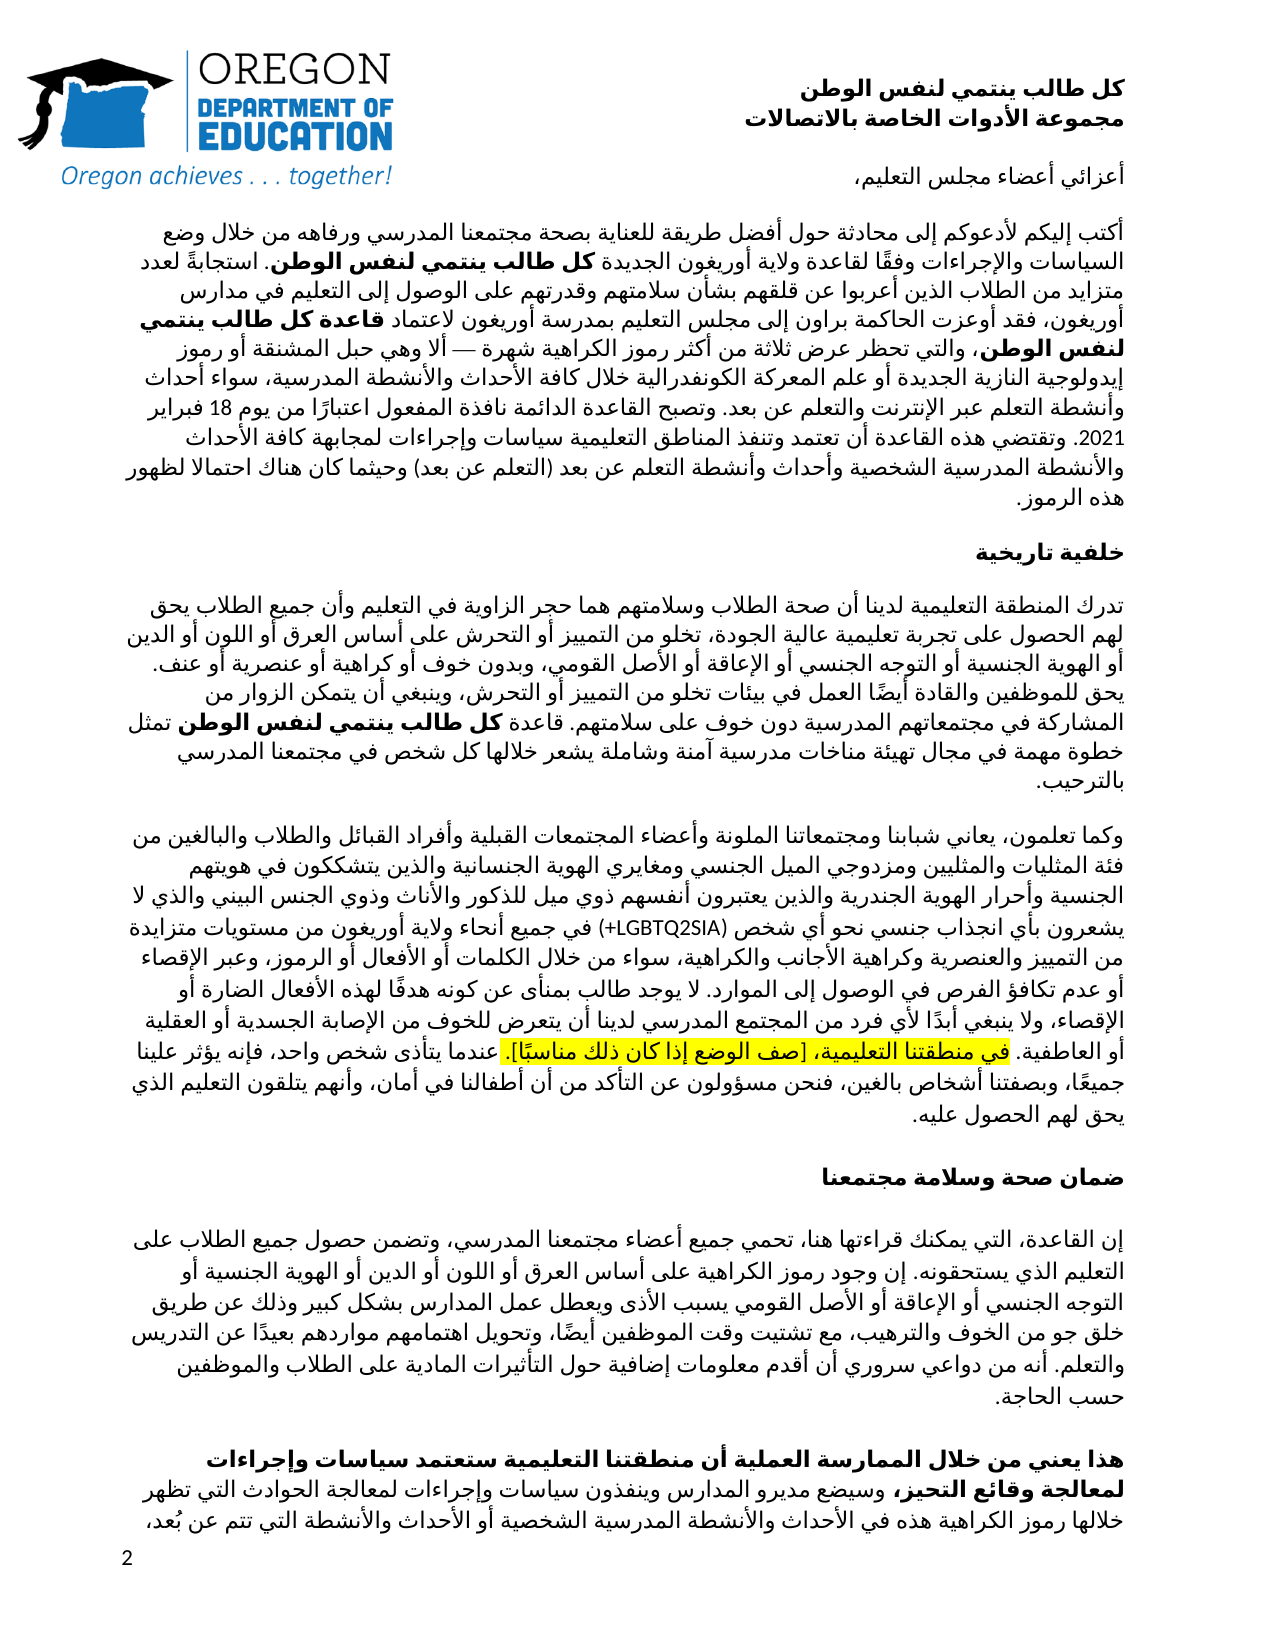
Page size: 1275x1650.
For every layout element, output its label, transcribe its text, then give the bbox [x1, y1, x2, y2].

text تدرك المنطقة التعليمية لدينا أن صحة الطلاب وسلامتهم هما حجر الزاوية في التعليم وأن جميع الطلاب يحق لهم الحصول على تجربة تعليمية عالية الجودة، تخلو من التمييز أو التحرش على أساس العرق أو اللون أو الدين أو الهوية الجنسية أو التوجه الجنسي أو الإعاقة أو الأصل القومي، وبدون خوف أو كراهية أو عنصرية أو عنف. يحق للموظفين والقادة أيضًا العمل في بيئات تخلو من التمييز أو التحرش، وينبغي أن يتمكن الزوار من المشاركة في مجتمعاتهم المدرسية دون خوف على سلامتهم. قاعدة كل طالب ينتمي لنفس الوطن تمثل خطوة مهمة في مجال تهيئة مناخات مدرسية آمنة وشاملة يشعر خلالها كل شخص في مجتمعنا المدرسي بالترحيب. [121, 592, 1125, 794]
text وكما تعلمون، يعاني شبابنا ومجتمعاتنا الملونة وأعضاء المجتمعات القبلية وأفراد القبائل والطلاب والبالغين من فئة المثليات والمثليين ومزدوجي الميل الجنسي ومغايري الهوية الجنسانية والذين يتشككون في هويتهم الجنسية وأحرار الهوية الجندرية والذين يعتبرون أنفسهم ذوي ميل للذكور والأناث وذوي الجنس البيني والذي لا يشعرون بأي انجذاب جنسي نحو أي شخص (LGBTQ2SIA+) في جميع أنحاء ولاية أوريغون من مستويات متزايدة من التمييز والعنصرية وكراهية الأجانب والكراهية، سواء من خلال الكلمات أو الأفعال أو الرموز، وعبر الإقصاء أو عدم تكافؤ الفرص في الوصول إلى الموارد. لا يوجد طالب بمنأى عن كونه هدفًا لهذه الأفعال الضارة أو الإقصاء، ولا ينبغي أبدًا لأي فرد من المجتمع المدرسي لدينا أن يتعرض للخوف من الإصابة الجسدية أو العقلية أو العاطفية. في منطقتنا التعليمية، [صف الوضع إذا كان ذلك مناسبًا]. عندما يتأذى شخص واحد، فإنه يؤثر علينا جميعًا، وبصفتنا أشخاص بالغين، فنحن مسؤولون عن التأكد من أن أطفالنا في أمان، وأنهم يتلقون التعليم الذي يحق لهم الحصول عليه. [121, 822, 1125, 1128]
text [121, 1446, 1125, 1533]
text أعزائي أعضاء مجلس التعليم، [121, 163, 1125, 190]
text إن القاعدة، التي يمكنك قراءتها هنا، تحمي جميع أعضاء مجتمعنا المدرسي، وتضمن حصول جميع الطلاب على التعليم الذي يستحقونه. إن وجود رموز الكراهية على أساس العرق أو اللون أو الدين أو الهوية الجنسية أو التوجه الجنسي أو الإعاقة أو الأصل القومي يسبب الأذى ويعطل عمل المدارس بشكل كبير وذلك عن طريق خلق جو من الخوف والترهيب، مع تشتيت وقت الموظفين أيضًا، وتحويل اهتمامهم مواردهم بعيدًا عن التدريس والتعلم. أنه من دواعي سروري أن أقدم معلومات إضافية حول التأثيرات المادية على الطلاب والموظفين حسب الحاجة. [121, 1227, 1125, 1410]
text خلفية تاريخية [121, 539, 1125, 565]
picture [17, 47, 416, 190]
text ضمان صحة وسلامة مجتمعنا [121, 1164, 1125, 1191]
text أكتب إليكم لأدعوكم إلى محادثة حول أفضل طريقة للعناية بصحة مجتمعنا المدرسي ورفاهه من خلال وضع السياسات والإجراءات وفقًا لقاعدة ولاية أوريغون الجديدة كل طالب ينتمي لنفس الوطن. استجابةً لعدد متزايد من الطلاب الذين أعربوا عن قلقهم بشأن سلامتهم وقدرتهم على الوصول إلى التعليم في مدارس أوريغون، فقد أوعزت الحاكمة براون إلى مجلس التعليم بمدرسة أوريغون لاعتماد قاعدة كل طالب ينتمي لنفس الوطن، والتي تحظر عرض ثلاثة من أكثر رموز الكراهية شهرة — ألا وهي حبل المشنقة أو رموز إيدولوجية النازية الجديدة أو علم المعركة الكونفدرالية خلال كافة الأحداث والأنشطة المدرسية، سواء أحداث وأنشطة التعلم عبر الإنترنت والتعلم عن بعد. وتصبح القاعدة الدائمة نافذة المفعول اعتبارًا من يوم 18 فبراير 2021. وتقتضي هذه القاعدة أن تعتمد وتنفذ المناطق التعليمية سياسات وإجراءات لمجابهة كافة الأحداث والأنشطة المدرسية الشخصية وأحداث وأنشطة التعلم عن بعد (التعلم عن بعد) وحيثما كان هناك احتمالا لظهور هذه الرموز. [121, 219, 1125, 512]
